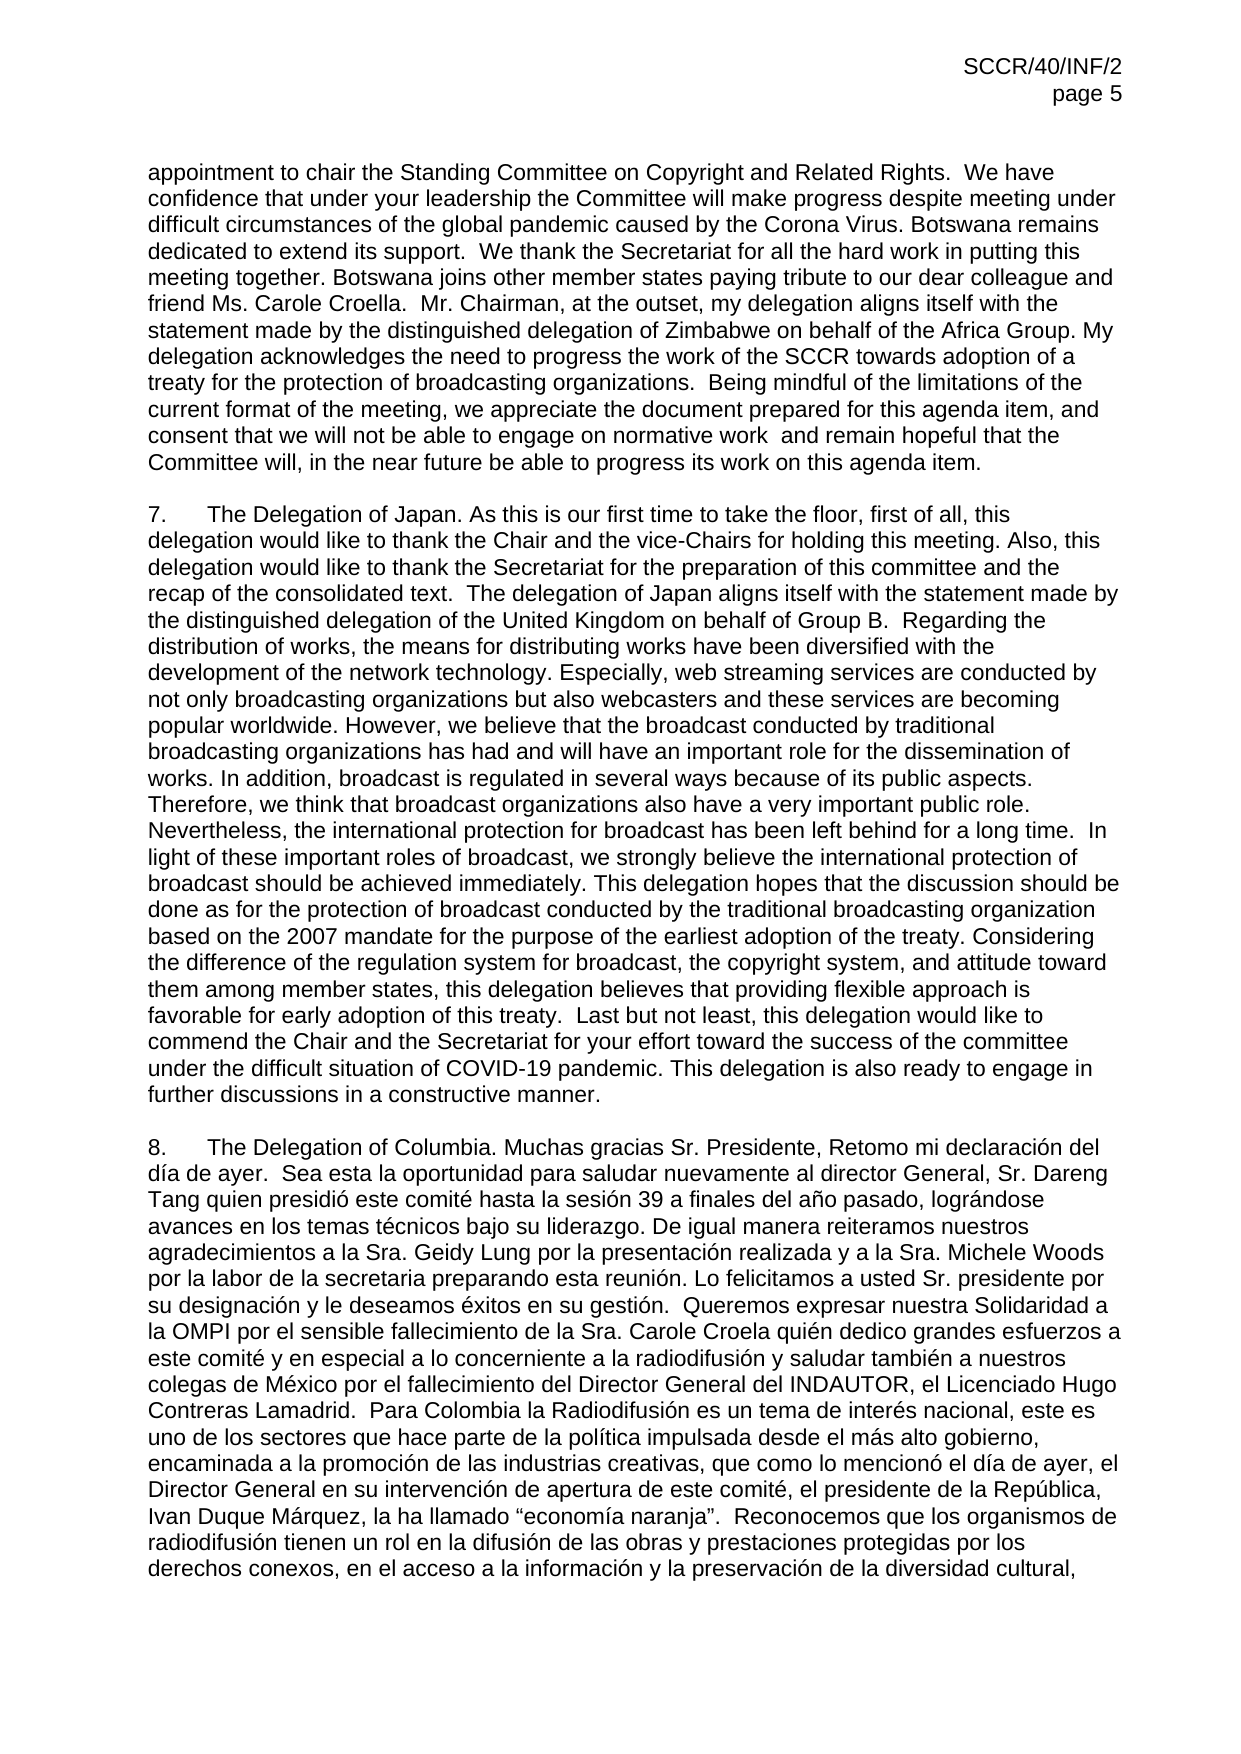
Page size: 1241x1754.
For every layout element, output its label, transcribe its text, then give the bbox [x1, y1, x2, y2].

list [148, 1134, 1122, 1582]
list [148, 158, 1122, 475]
list The Delegation of Japan. As this is our first time to take the floor, first of all, this delegation would like to thank the Chair and the vice-Chairs for holding this meeting. Also, this delegation would like to thank the Secretariat for the preparation of this committee and the recap of the consolidated text. The delegation of Japan aligns itself with the statement made by the distinguished delegation of the United Kingdom on behalf of Group B. Regarding the distribution of works, the means for distributing works have been diversified with the development of the network technology. Especially, web streaming services are conducted by not only broadcasting organizations but also webcasters and these services are becoming popular worldwide. However, we believe that the broadcast conducted by traditional broadcasting organizations has had and will have an important role for the dissemination of works. In addition, broadcast is regulated in several ways because of its public aspects. Therefore, we think that broadcast organizations also have a very important public role. Nevertheless, the international protection for broadcast has been left behind for a long time. In light of these important roles of broadcast, we strongly believe the international protection of broadcast should be achieved immediately. This delegation hopes that the discussion should be done as for the protection of broadcast conducted by the traditional broadcasting organization based on the 2007 mandate for the purpose of the earliest adoption of the treaty. Considering the difference of the regulation system for broadcast, the copyright system, and attitude toward them among member states, this delegation believes that providing flexible approach is favorable for early adoption of this treaty. Last but not least, this delegation would like to commend the Chair and the Secretariat for your effort toward the success of the committee under the difficult situation of COVID-19 pandemic. This delegation is also ready to engage in further discussions in a constructive manner. [148, 501, 1122, 1107]
